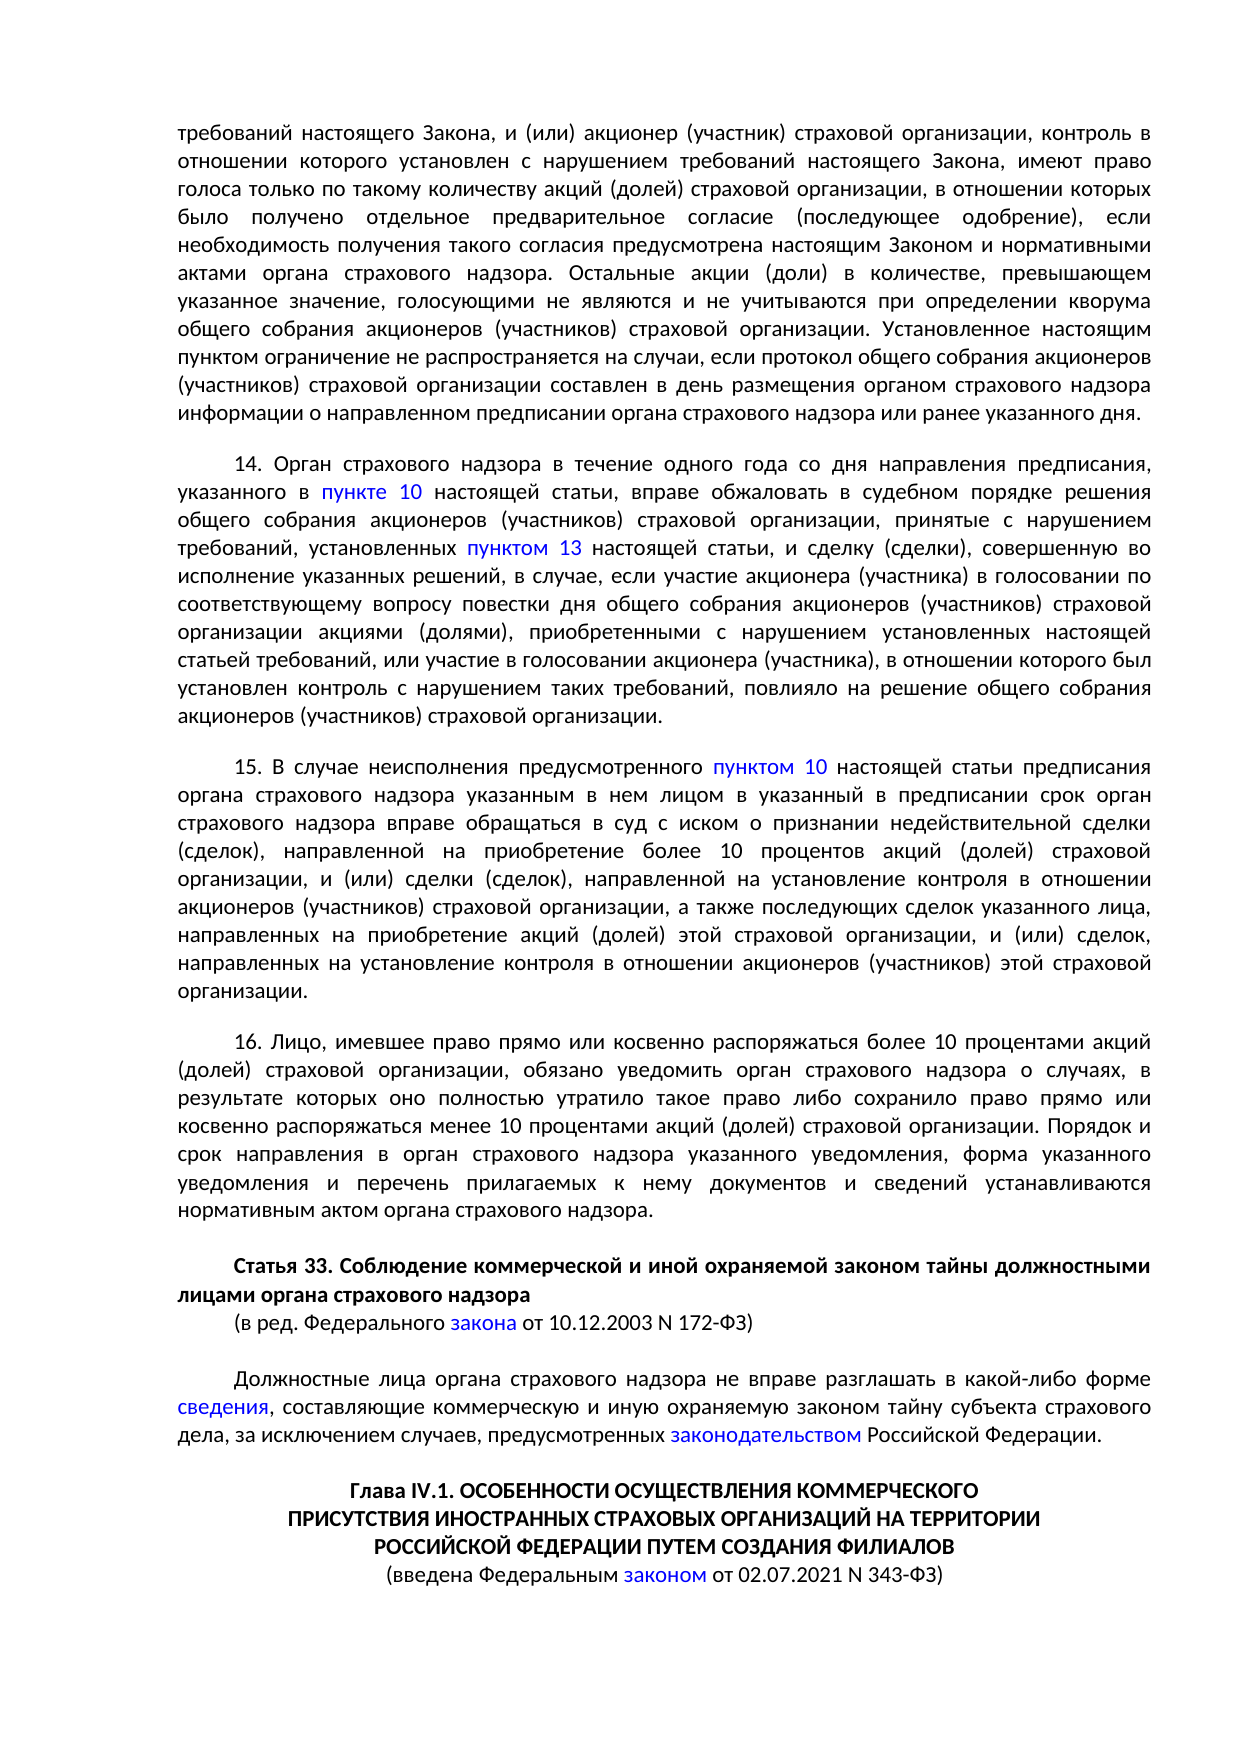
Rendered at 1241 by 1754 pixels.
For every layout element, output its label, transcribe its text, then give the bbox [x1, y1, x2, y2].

title Статья 33. Соблюдение коммерческой и иной охраняемой законом тайны должностными лицами органа страхового надзора [177, 1252, 1152, 1308]
text 15. В случае неисполнения предусмотренного пунктом 10 настоящей статьи предписания органа страхового надзора указанным в нем лицом в указанный в предписании срок орган страхового надзора вправе обращаться в суд с иском о признании недействительной сделки (сделок), направленной на приобретение более 10 процентов акций (долей) страховой организации, и (или) сделки (сделок), направленной на установление контроля в отношении акционеров (участников) страховой организации, а также последующих сделок указанного лица, направленных на приобретение акций (долей) этой страховой организации, и (или) сделок, направленных на установление контроля в отношении акционеров (участников) этой страховой организации. [177, 752, 1152, 1004]
text 16. Лицо, имевшее право прямо или косвенно распоряжаться более 10 процентами акций (долей) страховой организации, обязано уведомить орган страхового надзора о случаях, в результате которых оно полностью утратило такое право либо сохранило право прямо или косвенно распоряжаться менее 10 процентами акций (долей) страховой организации. Порядок и срок направления в орган страхового надзора указанного уведомления, форма указанного уведомления и перечень прилагаемых к нему документов и сведений устанавливаются нормативным актом органа страхового надзора. [177, 1027, 1152, 1224]
title ПРИСУТСТВИЯ ИНОСТРАННЫХ СТРАХОВЫХ ОРГАНИЗАЦИЙ НА ТЕРРИТОРИИ [177, 1504, 1152, 1532]
text (введена Федеральным законом от 02.07.2021 N 343-ФЗ) [177, 1560, 1152, 1588]
text 14. Орган страхового надзора в течение одного года со дня направления предписания, указанного в пункте 10 настоящей статьи, вправе обжаловать в судебном порядке решения общего собрания акционеров (участников) страховой организации, принятые с нарушением требований, установленных пунктом 13 настоящей статьи, и сделку (сделки), совершенную во исполнение указанных решений, в случае, если участие акционера (участника) в голосовании по соответствующему вопросу повестки дня общего собрания акционеров (участников) страховой организации акциями (долями), приобретенными с нарушением установленных настоящей статьей требований, или участие в голосовании акционера (участника), в отношении которого был установлен контроль с нарушением таких требований, повлияло на решение общего собрания акционеров (участников) страховой организации. [177, 449, 1152, 729]
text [177, 118, 1152, 426]
title РОССИЙСКОЙ ФЕДЕРАЦИИ ПУТЕМ СОЗДАНИЯ ФИЛИАЛОВ [177, 1532, 1152, 1560]
title Глава IV.1. ОСОБЕННОСТИ ОСУЩЕСТВЛЕНИЯ КОММЕРЧЕСКОГО [177, 1476, 1152, 1504]
text Должностные лица органа страхового надзора не вправе разглашать в какой-либо форме сведения, составляющие коммерческую и иную охраняемую законом тайну субъекта страхового дела, за исключением случаев, предусмотренных законодательством Российской Федерации. [177, 1364, 1152, 1448]
text (в ред. Федерального закона от 10.12.2003 N 172-ФЗ) [177, 1308, 1152, 1336]
